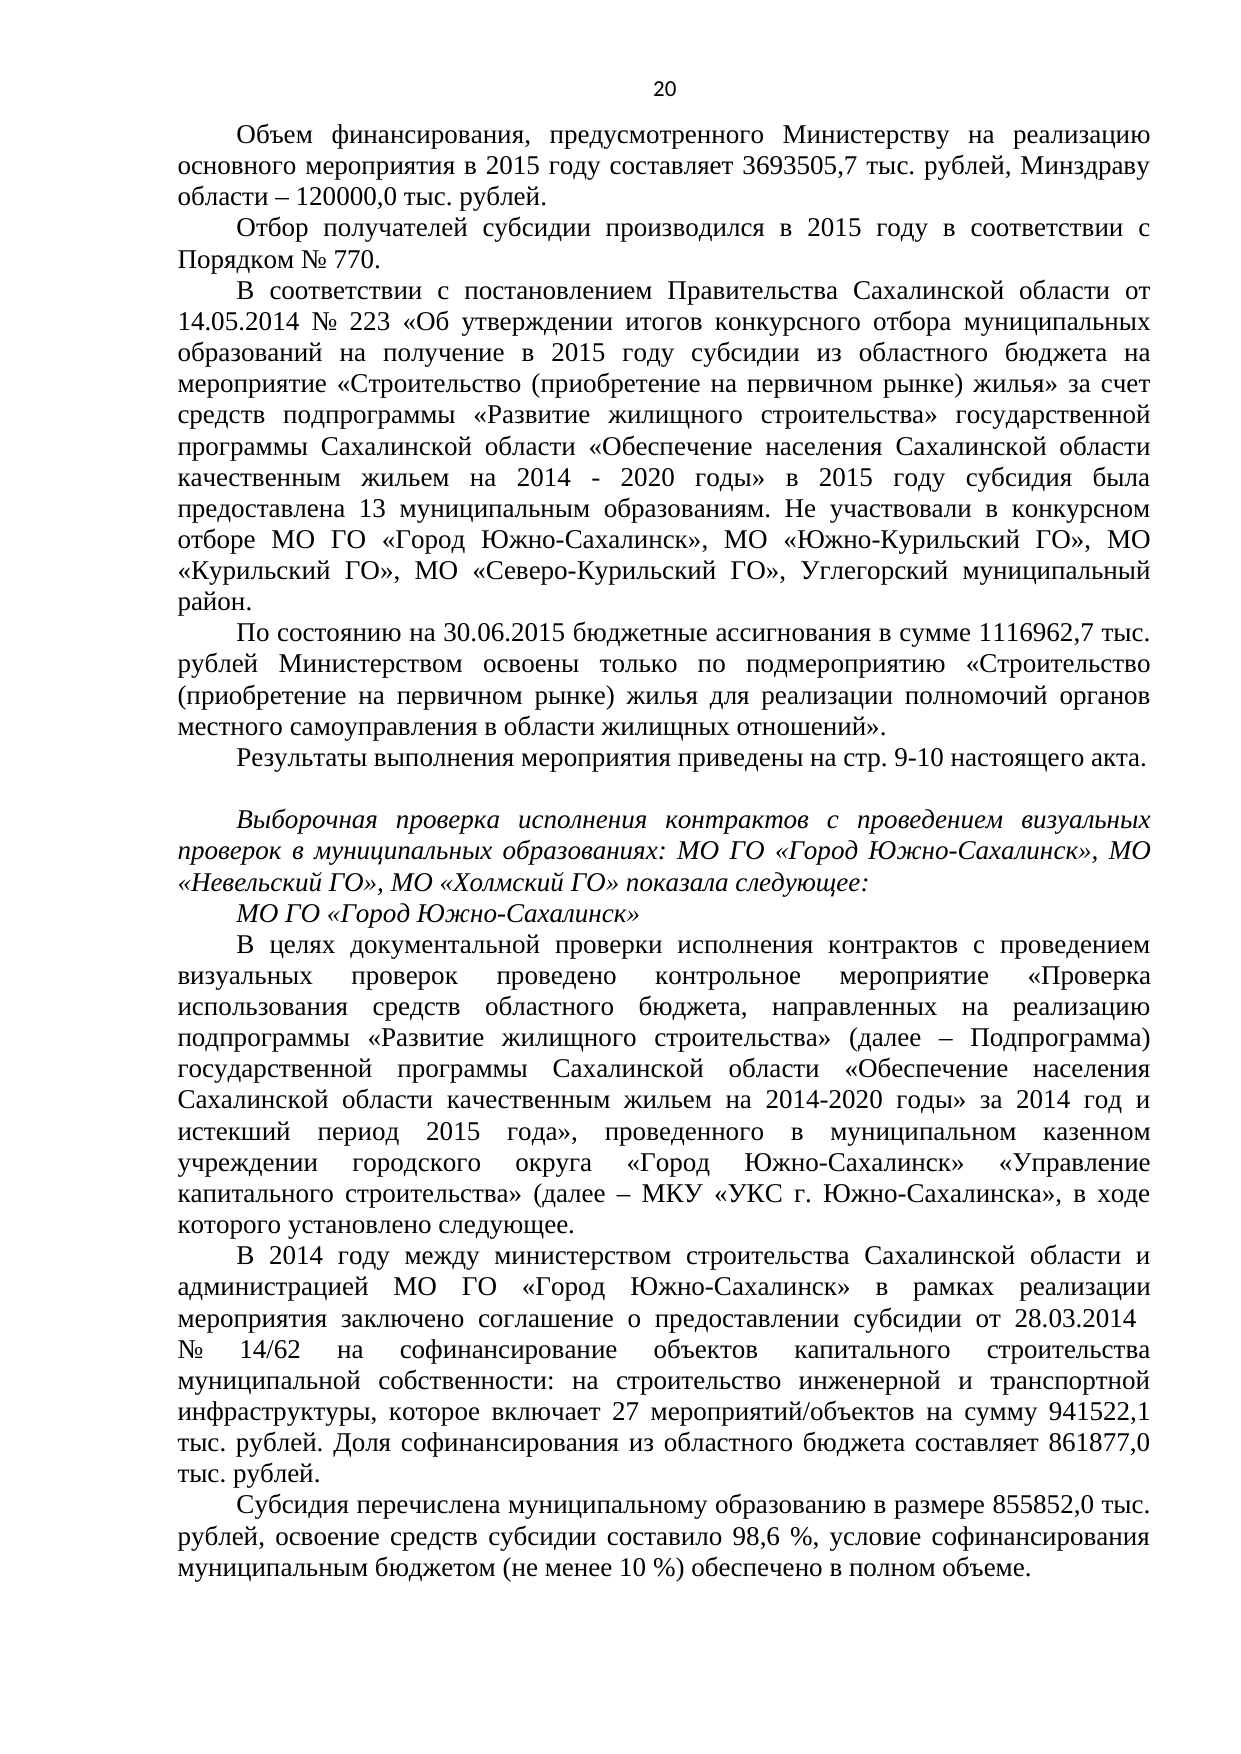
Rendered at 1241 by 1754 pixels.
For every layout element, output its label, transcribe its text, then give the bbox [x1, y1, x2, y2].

text Отбор получателей субсидии производился в 2015 году в соответствии с Порядком № 770. [177, 212, 1152, 274]
text В соответствии с постановлением Правительства Сахалинской области от 14.05.2014 № 223 «Об утверждении итогов конкурсного отбора муниципальных образований на получение в 2015 году субсидии из областного бюджета на мероприятие «Строительство (приобретение на первичном рынке) жилья» за счет средств подпрограммы «Развитие жилищного строительства» государственной программы Сахалинской области «Обеспечение населения Сахалинской области качественным жильем на 2014 - 2020 годы» в 2015 году субсидия была предоставлена 13 муниципальным образованиям. Не участвовали в конкурсном отборе МО ГО «Город Южно-Сахалинск», МО «Южно-Курильский ГО», МО «Курильский ГО», МО «Северо-Курильский ГО», Углегорский муниципальный район. [177, 274, 1152, 616]
text Объем финансирования, предусмотренного Министерству на реализацию основного мероприятия в 2015 году составляет 3693505,7 тыс. рублей, Минздраву области – 120000,0 тыс. рублей. [177, 118, 1152, 212]
text Субсидия перечислена муниципальному образованию в размере 855852,0 тыс. рублей, освоение средств субсидии составило 98,6 %, условие софинансирования муниципальным бюджетом (не менее 10 %) обеспечено в полном объеме. [177, 1488, 1152, 1582]
text В целях документальной проверки исполнения контрактов с проведением визуальных проверок проведено контрольное мероприятие «Проверка использования средств областного бюджета, направленных на реализацию подпрограммы «Развитие жилищного строительства» (далее – Подпрограмма) государственной программы Сахалинской области «Обеспечение населения Сахалинской области качественным жильем на 2014-2020 годы» за 2014 год и истекший период 2015 года», проведенного в муниципальном казенном учреждении городского округа «Город Южно-Сахалинск» «Управление капитального строительства» (далее – МКУ «УКС г. Южно-Сахалинска», в ходе которого установлено следующее. [177, 928, 1152, 1239]
text В 2014 году между министерством строительства Сахалинской области и администрацией МО ГО «Город Южно-Сахалинск» в рамках реализации мероприятия заключено соглашение о предоставлении субсидии от 28.03.2014 № 14/62 на софинансирование объектов капитального строительства муниципальной собственности: на строительство инженерной и транспортной инфраструктуры, которое включает 27 мероприятий/объектов на сумму 941522,1 тыс. рублей. Доля софинансирования из областного бюджета составляет 861877,0 тыс. рублей. [177, 1239, 1152, 1488]
text По состоянию на 30.06.2015 бюджетные ассигнования в сумме 1116962,7 тыс. рублей Министерством освоены только по подмероприятию «Строительство (приобретение на первичном рынке) жилья для реализации полномочий органов местного самоуправления в области жилищных отношений». [177, 616, 1152, 741]
text Выборочная проверка исполнения контрактов с проведением визуальных проверок в муниципальных образованиях: МО ГО «Город Южно-Сахалинск», МО «Невельский ГО», МО «Холмский ГО» показала следующее: [177, 803, 1152, 897]
text Результаты выполнения мероприятия приведены на стр. 9-10 настоящего акта. [177, 741, 1152, 772]
text МО ГО «Город Южно-Сахалинск» [177, 897, 1152, 928]
